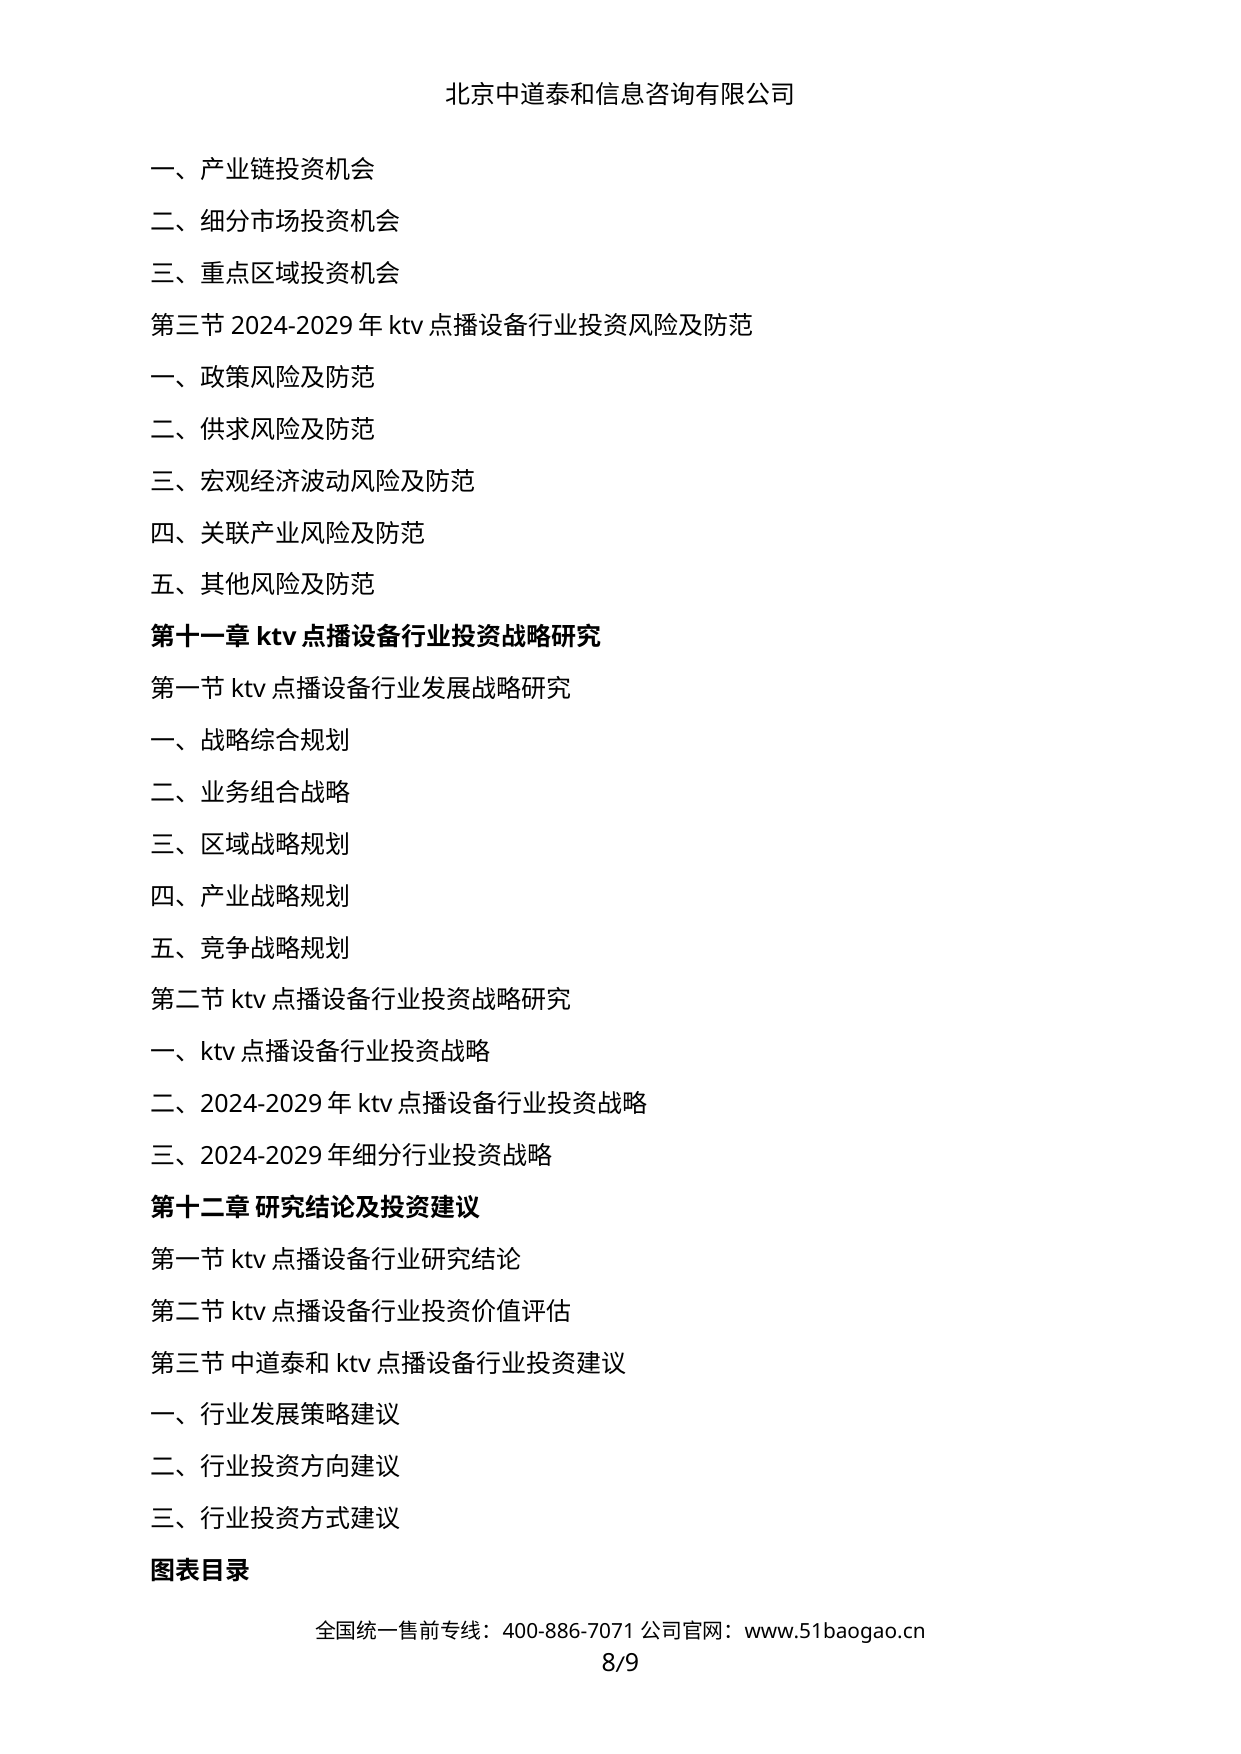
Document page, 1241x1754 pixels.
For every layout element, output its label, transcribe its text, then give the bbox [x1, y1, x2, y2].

text 四、关联产业风险及防范 [150, 513, 1090, 549]
text 图表目录 [150, 1551, 1090, 1587]
text 一、战略综合规划 [150, 721, 1090, 757]
text 第二节 ktv点播设备行业投资价值评估 [150, 1291, 1090, 1327]
text 第十二章 研究结论及投资建议 [150, 1187, 1090, 1224]
text 二、行业投资方向建议 [150, 1447, 1090, 1483]
text 二、细分市场投资机会 [150, 202, 1090, 238]
text 一、产业链投资机会 [150, 150, 1090, 186]
text 第三节 2024-2029年ktv点播设备行业投资风险及防范 [150, 306, 1090, 342]
text 三、2024-2029年细分行业投资战略 [150, 1136, 1090, 1172]
text 第一节 ktv点播设备行业发展战略研究 [150, 669, 1090, 705]
text 一、政策风险及防范 [150, 357, 1090, 394]
text 三、宏观经济波动风险及防范 [150, 461, 1090, 497]
text 三、行业投资方式建议 [150, 1499, 1090, 1535]
text 第三节 中道泰和ktv点播设备行业投资建议 [150, 1343, 1090, 1379]
text 五、其他风险及防范 [150, 565, 1090, 601]
text 第十一章 ktv点播设备行业投资战略研究 [150, 617, 1090, 653]
text 第二节 ktv点播设备行业投资战略研究 [150, 980, 1090, 1016]
text 一、ktv点播设备行业投资战略 [150, 1032, 1090, 1068]
text 五、竞争战略规划 [150, 928, 1090, 964]
text 一、行业发展策略建议 [150, 1395, 1090, 1431]
text 三、重点区域投资机会 [150, 254, 1090, 290]
text 二、供求风险及防范 [150, 409, 1090, 446]
text 二、2024-2029年ktv点播设备行业投资战略 [150, 1084, 1090, 1120]
text 二、业务组合战略 [150, 772, 1090, 809]
text 第一节 ktv点播设备行业研究结论 [150, 1239, 1090, 1276]
text 四、产业战略规划 [150, 876, 1090, 912]
text 三、区域战略规划 [150, 824, 1090, 861]
